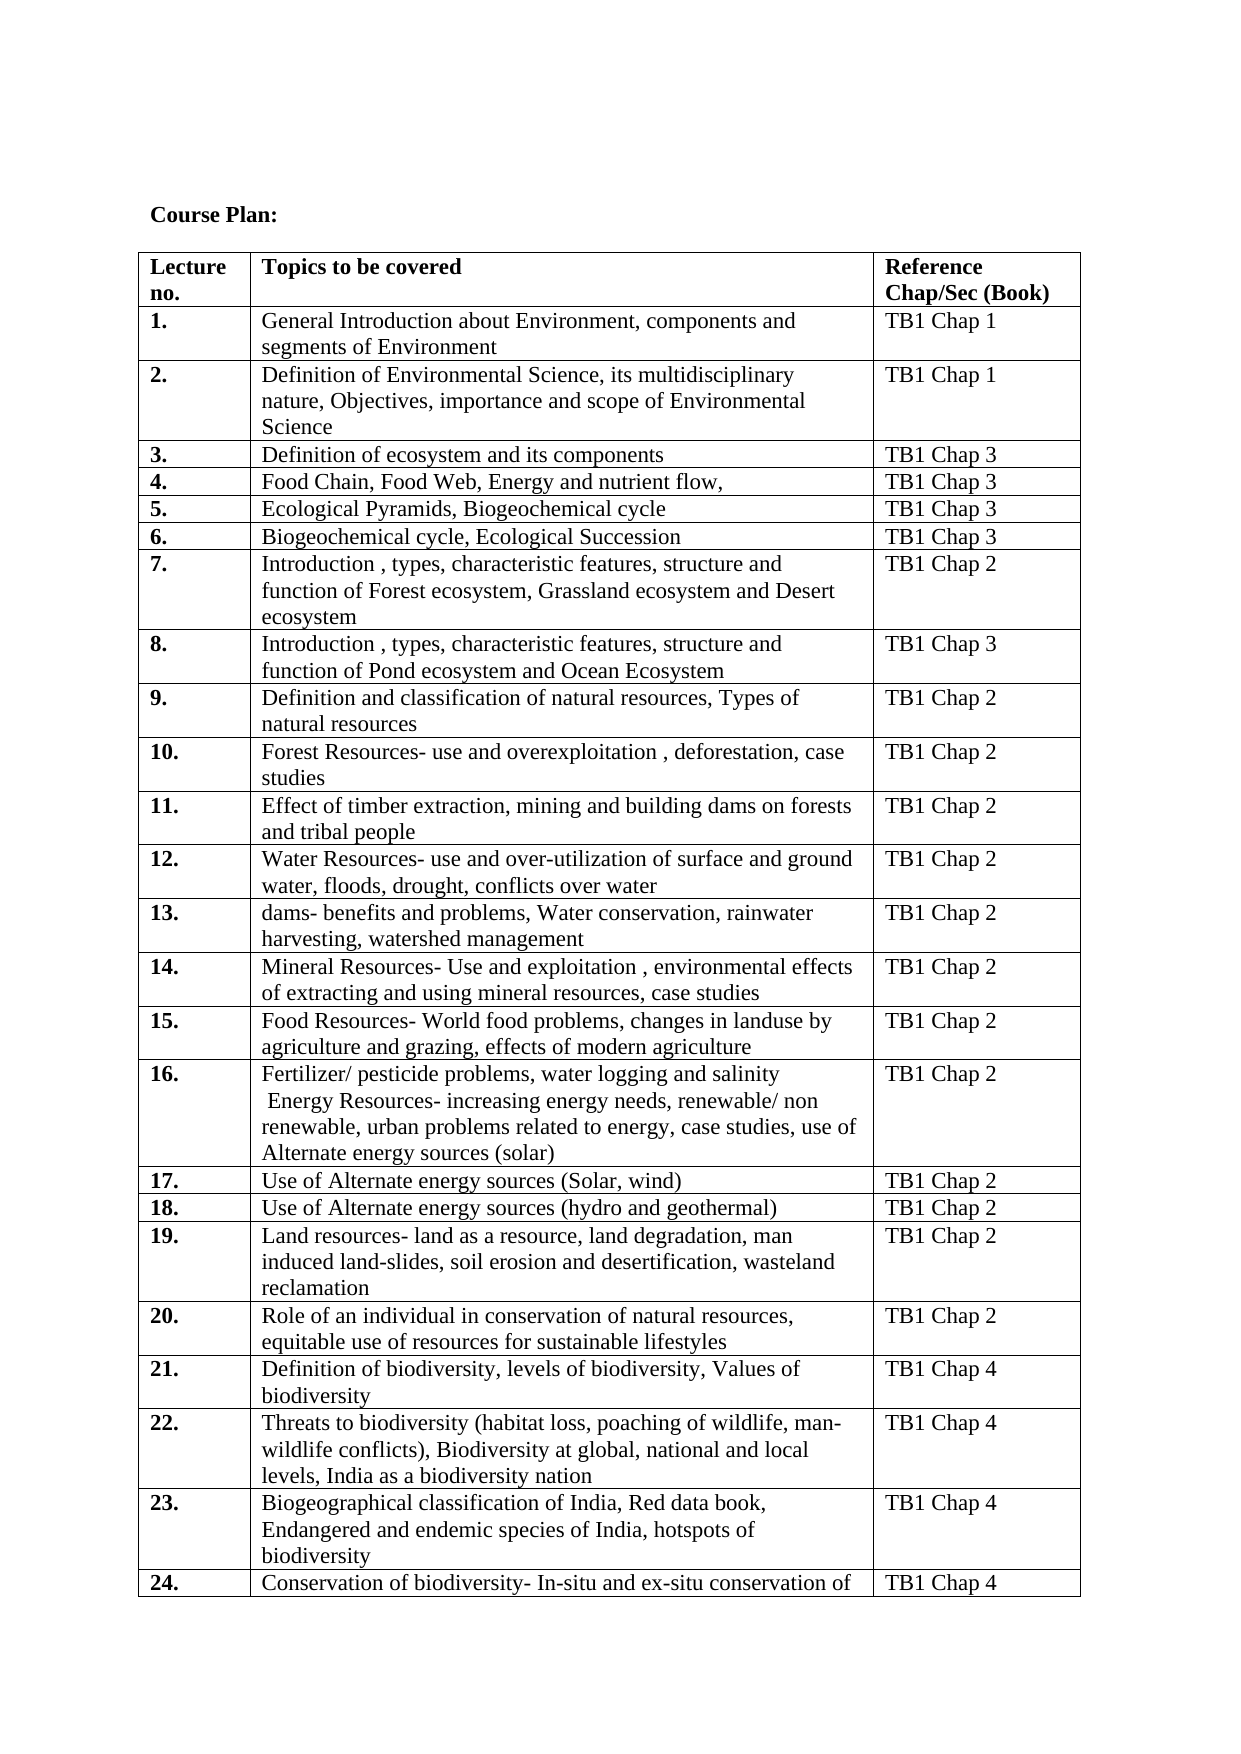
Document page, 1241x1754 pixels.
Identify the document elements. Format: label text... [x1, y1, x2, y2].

table_cell TB1 Chap 4 [874, 1409, 1080, 1488]
table_cell TB1 Chap 1 [874, 361, 1080, 440]
table_cell TB1 Chap 3 [874, 523, 1080, 549]
table_cell TB1 Chap 2 [874, 1007, 1080, 1059]
table_cell 9. [139, 684, 250, 737]
table_cell TB1 Chap 4 [874, 1489, 1080, 1568]
table_cell 24. [139, 1570, 250, 1596]
table_cell 23. [139, 1489, 250, 1568]
table_cell Forest Resources- use and overexploitation , deforestation, case studies [251, 738, 873, 791]
table_cell 11. [139, 792, 250, 844]
table_cell TB1 Chap 3 [874, 496, 1080, 522]
table_cell 5. [139, 496, 250, 522]
table_cell Definition of ecosystem and its components [251, 441, 873, 467]
table_cell Threats to biodiversity (habitat loss, poaching of wildlife, man-wildlife conflicts), Biodiversity at global, national and local levels, India as a biodiversity nation [251, 1409, 873, 1488]
table_cell TB1 Chap 2 [874, 1060, 1080, 1166]
table_cell TB1 Chap 3 [874, 630, 1080, 683]
table_cell General Introduction about Environment, components and segments of Environment [251, 307, 873, 359]
table_cell Land resources- land as a resource, land degradation, man induced land-slides, soil erosion and desertification, wasteland reclamation [251, 1222, 873, 1301]
table_cell TB1 Chap 2 [874, 1167, 1080, 1193]
table_cell TB1 Chap 3 [874, 441, 1080, 467]
table_cell Food Resources- World food problems, changes in landuse by agriculture and grazing, effects of modern agriculture [251, 1007, 873, 1059]
table_cell 18. [139, 1194, 250, 1221]
table_cell 19. [139, 1222, 250, 1301]
table_cell 20. [139, 1302, 250, 1354]
table_cell TB1 Chap 2 [874, 550, 1080, 629]
table_cell 21. [139, 1356, 250, 1408]
table_cell TB1 Chap 2 [874, 684, 1080, 737]
table_cell Definition of Environmental Science, its multidisciplinary nature, Objectives, importance and scope of Environmental Science [251, 361, 873, 440]
table_cell 13. [139, 899, 250, 952]
table_cell dams- benefits and problems, Water conservation, rainwater harvesting, watershed management [251, 899, 873, 952]
table_cell 14. [139, 953, 250, 1006]
text Course Plan: [150, 201, 1090, 227]
table_cell 15. [139, 1007, 250, 1059]
table_cell Mineral Resources- Use and exploitation , environmental effects of extracting and using mineral resources, case studies [251, 953, 873, 1006]
table_cell 10. [139, 738, 250, 791]
table_cell 3. [139, 441, 250, 467]
table_header Reference Chap/Sec (Book) [874, 253, 1080, 306]
table_cell Use of Alternate energy sources (Solar, wind) [251, 1167, 873, 1193]
table_cell 7. [139, 550, 250, 629]
table_cell TB1 Chap 2 [874, 953, 1080, 1006]
table_cell 1. [139, 307, 250, 359]
table_cell Biogeographical classification of India, Red data book, Endangered and endemic species of India, hotspots of biodiversity [251, 1489, 873, 1568]
table_cell Ecological Pyramids, Biogeochemical cycle [251, 496, 873, 522]
table_cell Introduction , types, characteristic features, structure and function of Pond ecosystem and Ocean Ecosystem [251, 630, 873, 683]
table_cell Definition and classification of natural resources, Types of natural resources [251, 684, 873, 737]
table_cell Fertilizer/ pesticide problems, water logging and salinity Energy Resources- increasing energy needs, renewable/ non renewable, urban problems related to energy, case studies, use of Alternate energy sources (solar) [251, 1060, 873, 1166]
table_cell 4. [139, 468, 250, 494]
table_cell Effect of timber extraction, mining and building dams on forests and tribal people [251, 792, 873, 844]
table_cell TB1 Chap 1 [874, 307, 1080, 359]
table_cell 2. [139, 361, 250, 440]
table_cell TB1 Chap 2 [874, 792, 1080, 844]
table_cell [251, 1570, 873, 1596]
table_cell Water Resources- use and over-utilization of surface and ground water, floods, drought, conflicts over water [251, 845, 873, 898]
table_cell 6. [139, 523, 250, 549]
table_cell TB1 Chap 4 [874, 1356, 1080, 1408]
table_cell Food Chain, Food Web, Energy and nutrient flow, [251, 468, 873, 494]
table_cell Use of Alternate energy sources (hydro and geothermal) [251, 1194, 873, 1221]
table_cell Definition of biodiversity, levels of biodiversity, Values of biodiversity [251, 1356, 873, 1408]
table_cell Biogeochemical cycle, Ecological Succession [251, 523, 873, 549]
table_cell TB1 Chap 4 [874, 1570, 1080, 1596]
table_cell TB1 Chap 2 [874, 899, 1080, 952]
table_cell TB1 Chap 2 [874, 845, 1080, 898]
table_cell TB1 Chap 2 [874, 738, 1080, 791]
table_cell TB1 Chap 2 [874, 1302, 1080, 1354]
table_cell 12. [139, 845, 250, 898]
table_cell Role of an individual in conservation of natural resources, equitable use of resources for sustainable lifestyles [251, 1302, 873, 1354]
table_cell TB1 Chap 3 [874, 468, 1080, 494]
table_cell 16. [139, 1060, 250, 1166]
table_cell Introduction , types, characteristic features, structure and function of Forest ecosystem, Grassland ecosystem and Desert ecosystem [251, 550, 873, 629]
table_cell 8. [139, 630, 250, 683]
table_cell TB1 Chap 2 [874, 1194, 1080, 1221]
table_header Topics to be covered [251, 253, 873, 306]
table_cell 17. [139, 1167, 250, 1193]
table_cell 22. [139, 1409, 250, 1488]
table_cell TB1 Chap 2 [874, 1222, 1080, 1301]
table_header Lecture no. [139, 253, 250, 306]
